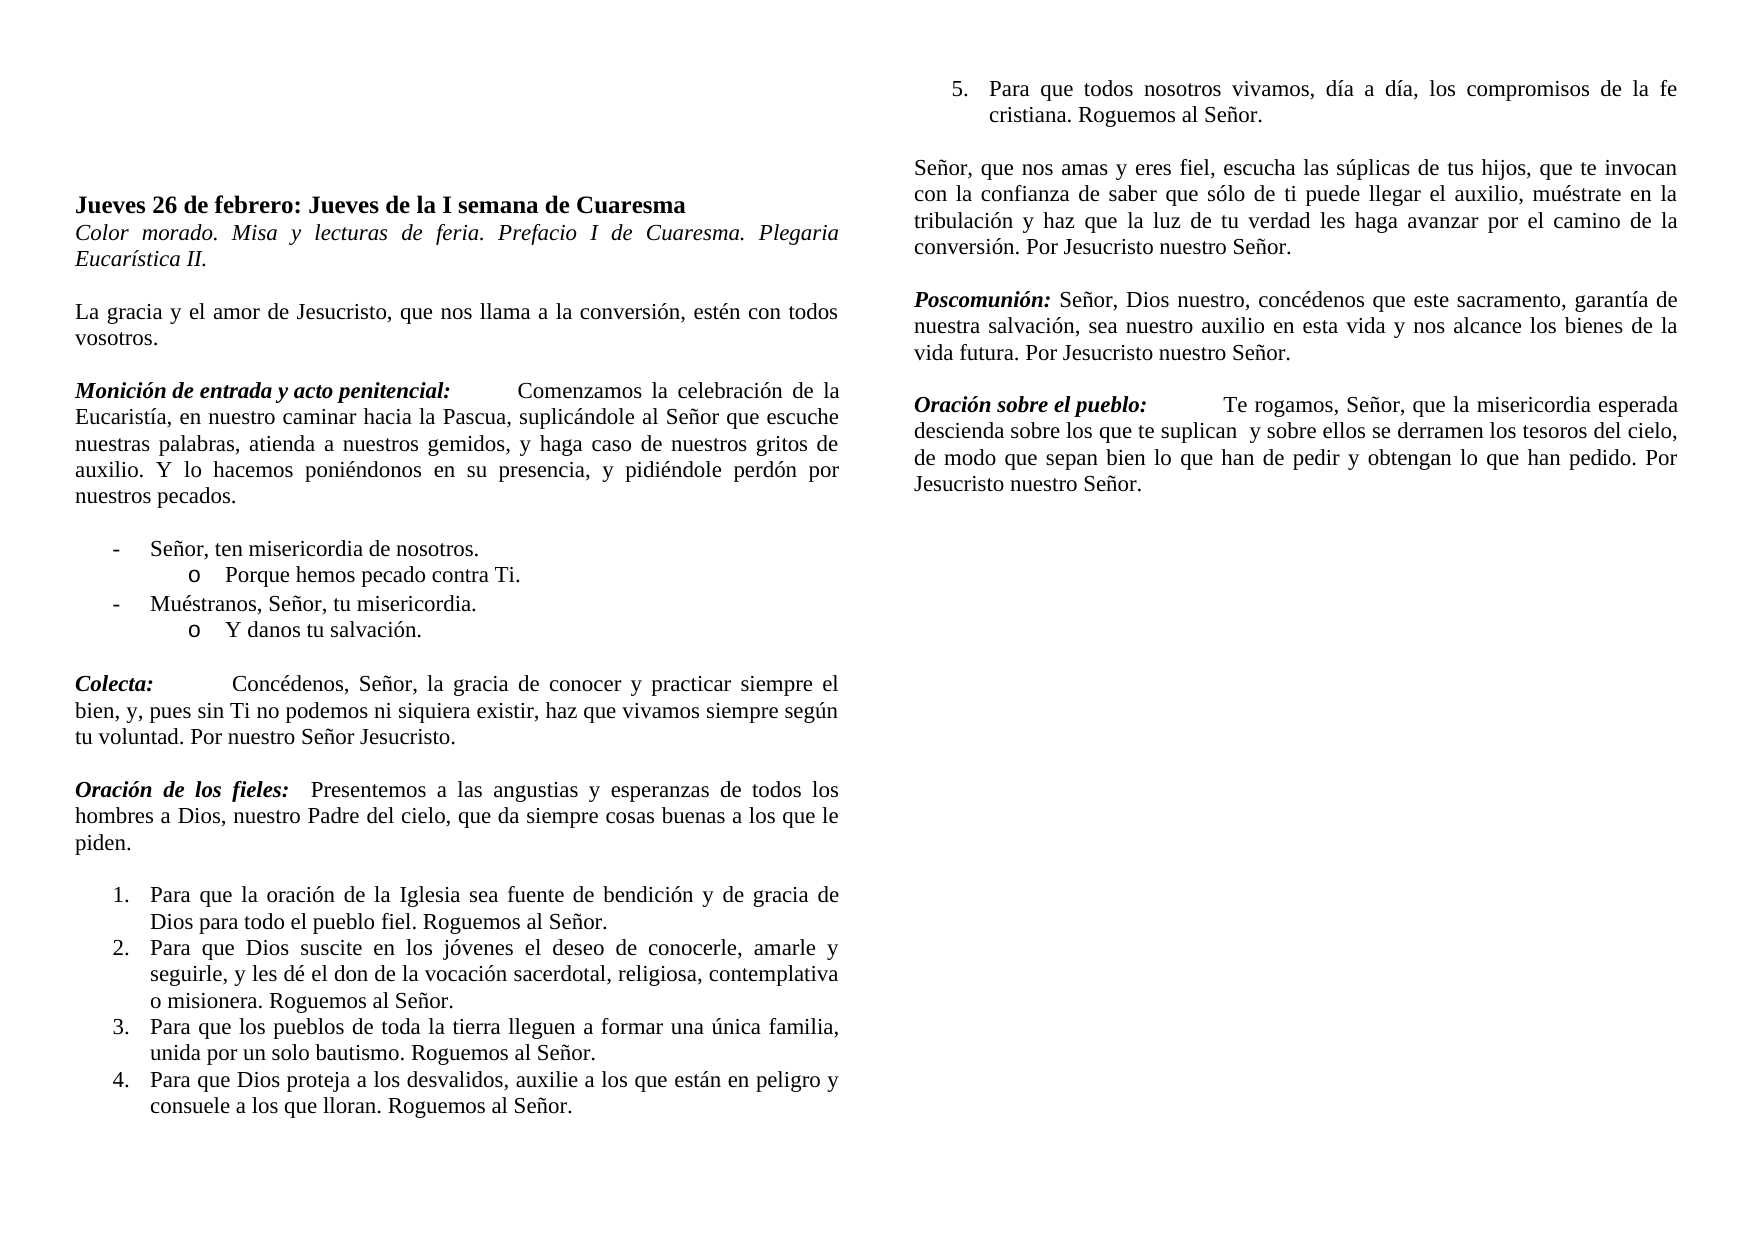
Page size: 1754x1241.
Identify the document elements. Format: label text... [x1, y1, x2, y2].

text Oración de los fieles: Presentemos a las angustias y esperanzas de todos los hombres a Dios, nuestro Padre del cielo, que da siempre cosas buenas a los que le piden. [75, 776, 840, 855]
text Oración sobre el pueblo: Te rogamos, Señor, que la misericordia esperada descienda sobre los que te suplican y sobre ellos se derramen los tesoros del cielo, de modo que sepan bien lo que han de pedir y obtengan lo que han pedido. Por Jesucristo nuestro Señor. [914, 391, 1679, 497]
list Muéstranos, Señor, tu misericordia. [112, 589, 840, 616]
text Poscomunión: Señor, Dios nuestro, concédenos que este sacramento, garantía de nuestra salvación, sea nuestro auxilio en esta vida y nos alcance los bienes de la vida futura. Por Jesucristo nuestro Señor. [914, 286, 1679, 365]
list Para que Dios suscite en los jóvenes el deseo de conocerle, amarle y seguirle, y les dé el don de la vocación sacerdotal, religiosa, contemplativa o misionera. Roguemos al Señor. [112, 934, 840, 1013]
text Jueves 26 de febrero: Jueves de la I semana de Cuaresma [75, 190, 840, 219]
list Para que los pueblos de toda la tierra lleguen a formar una única familia, unida por un solo bautismo. Roguemos al Señor. [112, 1013, 840, 1066]
text La gracia y el amor de Jesucristo, que nos llama a la conversión, estén con todos vosotros. [75, 298, 840, 351]
list Porque hemos pecado contra Ti. [187, 561, 840, 589]
text Colecta: Concédenos, Señor, la gracia de conocer y practicar siempre el bien, y, pues sin Ti no podemos ni siquiera existir, haz que vivamos siempre según tu voluntad. Por nuestro Señor Jesucristo. [75, 671, 840, 749]
list Para que la oración de sea fuente de bendición y de gracia de Dios para todo el pueblo fiel. Roguemos al Señor. [112, 881, 840, 934]
text Señor, que nos amas y eres fiel, escucha las súplicas de tus hijos, que te invocan con la confianza de saber que sólo de ti puede llegar el auxilio, muéstrate en la tribulación y haz que la luz de tu verdad les haga avanzar por el camino de la conversión. Por Jesucristo nuestro Señor. [914, 154, 1679, 259]
text Monición de entrada y acto penitencial: Comenzamos la celebración de , en nuestro caminar hacia , suplicándole al Señor que escuche nuestras palabras, atienda a nuestros gemidos, y haga caso de nuestros gritos de auxilio. Y lo hacemos poniéndonos en su presencia, y pidiéndole perdón por nuestros pecados. [75, 377, 840, 509]
subtitle Color morado. Misa y lecturas de feria. Prefacio I de Cuaresma. Plegaria Eucarística II. [75, 219, 840, 271]
list Señor, ten misericordia de nosotros. [112, 535, 840, 561]
list Para que todos nosotros vivamos, día a día, los compromisos de la fe cristiana. Roguemos al Señor. [951, 75, 1679, 128]
list Para que Dios proteja a los desvalidos, auxilie a los que están en peligro y consuele a los que lloran. Roguemos al Señor. [112, 1066, 840, 1118]
list Y danos tu salvación. [187, 616, 840, 644]
